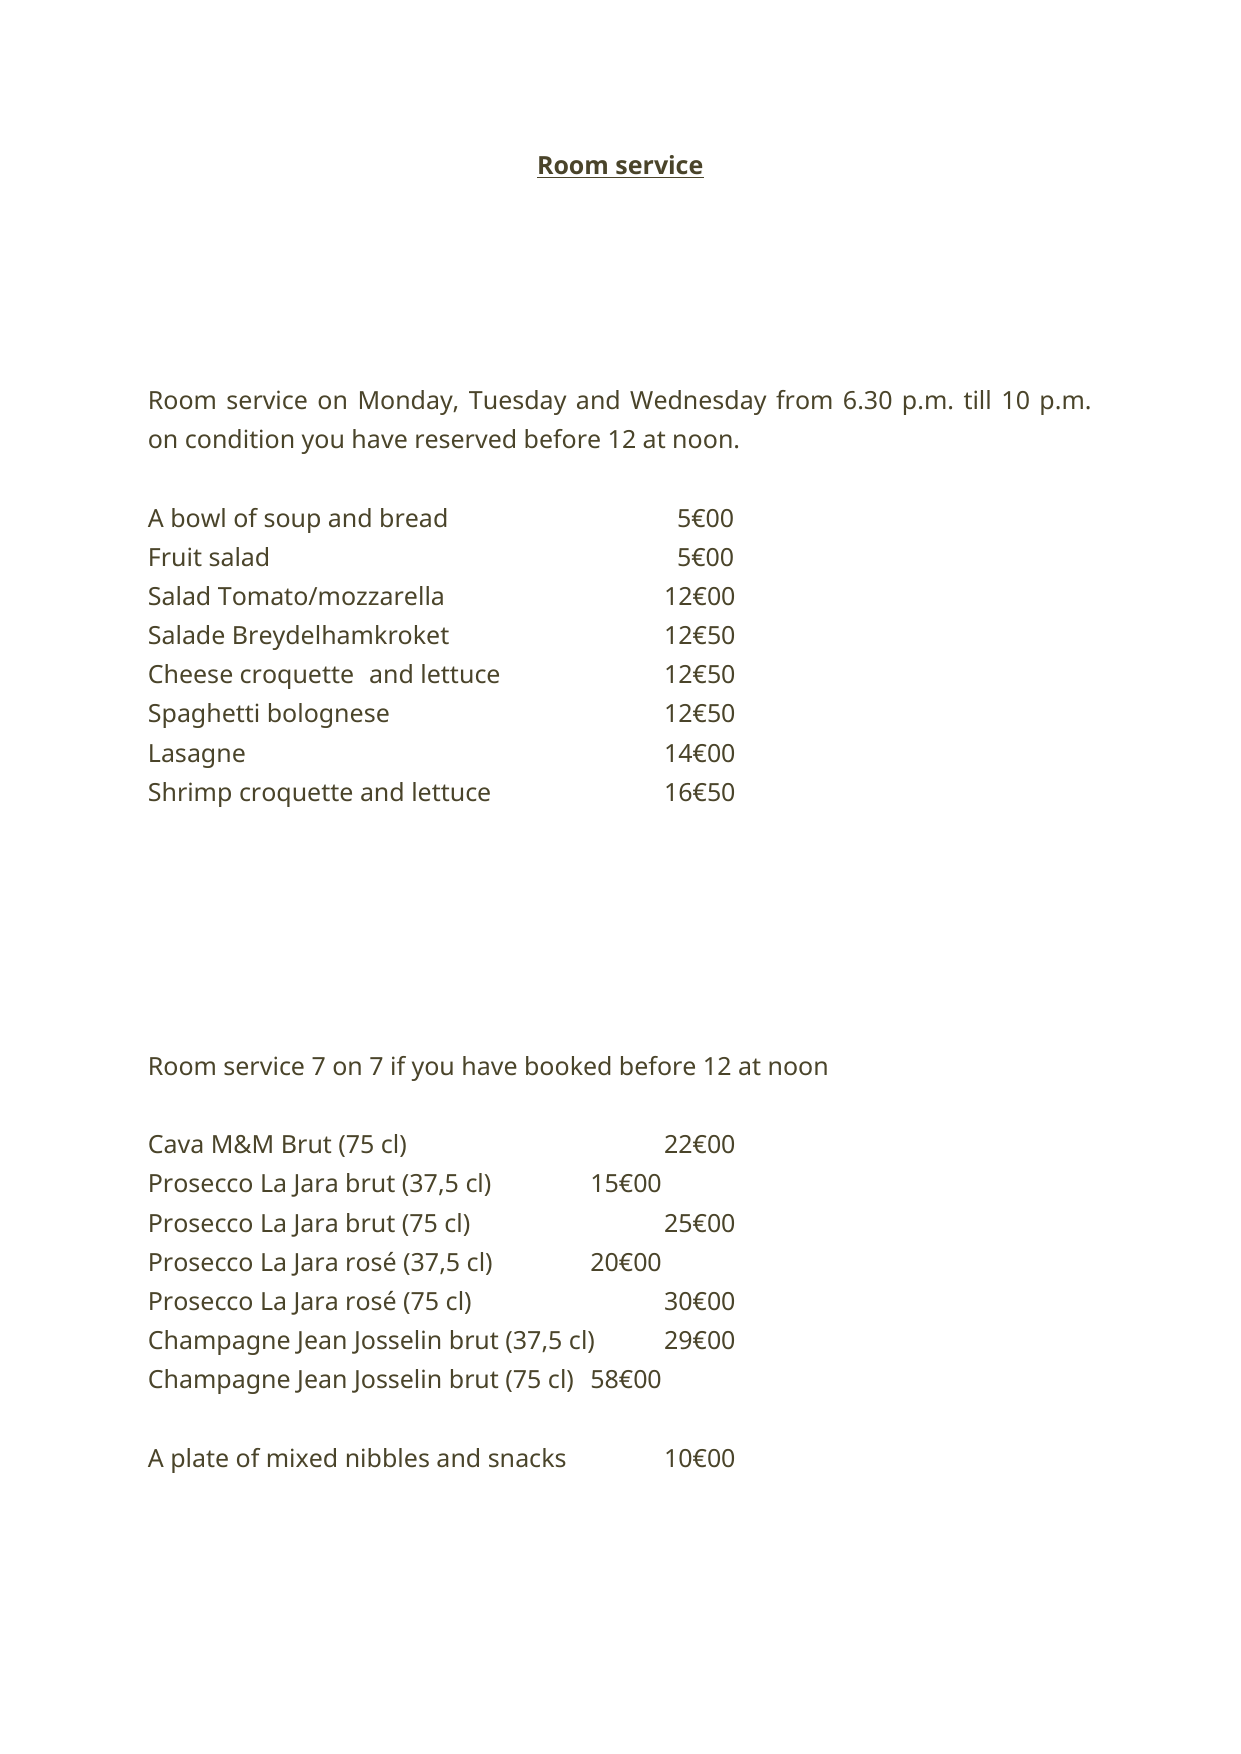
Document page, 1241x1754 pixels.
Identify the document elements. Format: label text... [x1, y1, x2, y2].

text Salad Tomato/mozzarella 12€00 [148, 578, 1092, 613]
text Champagne Jean Josselin brut (37,5 cl) 29€00 [148, 1323, 1092, 1357]
text Shrimp croquette and lettuce 16€50 [148, 774, 1092, 808]
text Prosecco La Jara rosé (75 cl) 30€00 [148, 1283, 1092, 1318]
text Room service [148, 148, 1092, 182]
text Fruit salad 5€00 [148, 539, 1092, 573]
text Room service on Monday, Tuesday and Wednesday from 6.30 p.m. till 10 p.m. on condition you have reserved before 12 at noon. [148, 383, 1092, 456]
text A plate of mixed nibbles and snacks 10€00 [148, 1440, 1092, 1474]
text Champagne Jean Josselin brut (75 cl) 58€00 [148, 1362, 1092, 1396]
text A bowl of soup and bread 5€00 [148, 500, 1092, 534]
text Prosecco La Jara rosé (37,5 cl) 20€00 [148, 1244, 1092, 1278]
text Cheese croquette and lettuce 12€50 [148, 657, 1092, 691]
text Salade Breydelhamkroket 12€50 [148, 618, 1092, 652]
text Cava M&M Brut (75 cl) 22€00 [148, 1127, 1092, 1161]
text Prosecco La Jara brut (75 cl) 25€00 [148, 1205, 1092, 1239]
text Prosecco La Jara brut (37,5 cl) 15€00 [148, 1166, 1092, 1200]
text Spaghetti bolognese 12€50 [148, 696, 1092, 730]
text Lasagne 14€00 [148, 735, 1092, 769]
text Room service 7 on 7 if you have booked before 12 at noon [148, 1048, 1092, 1083]
